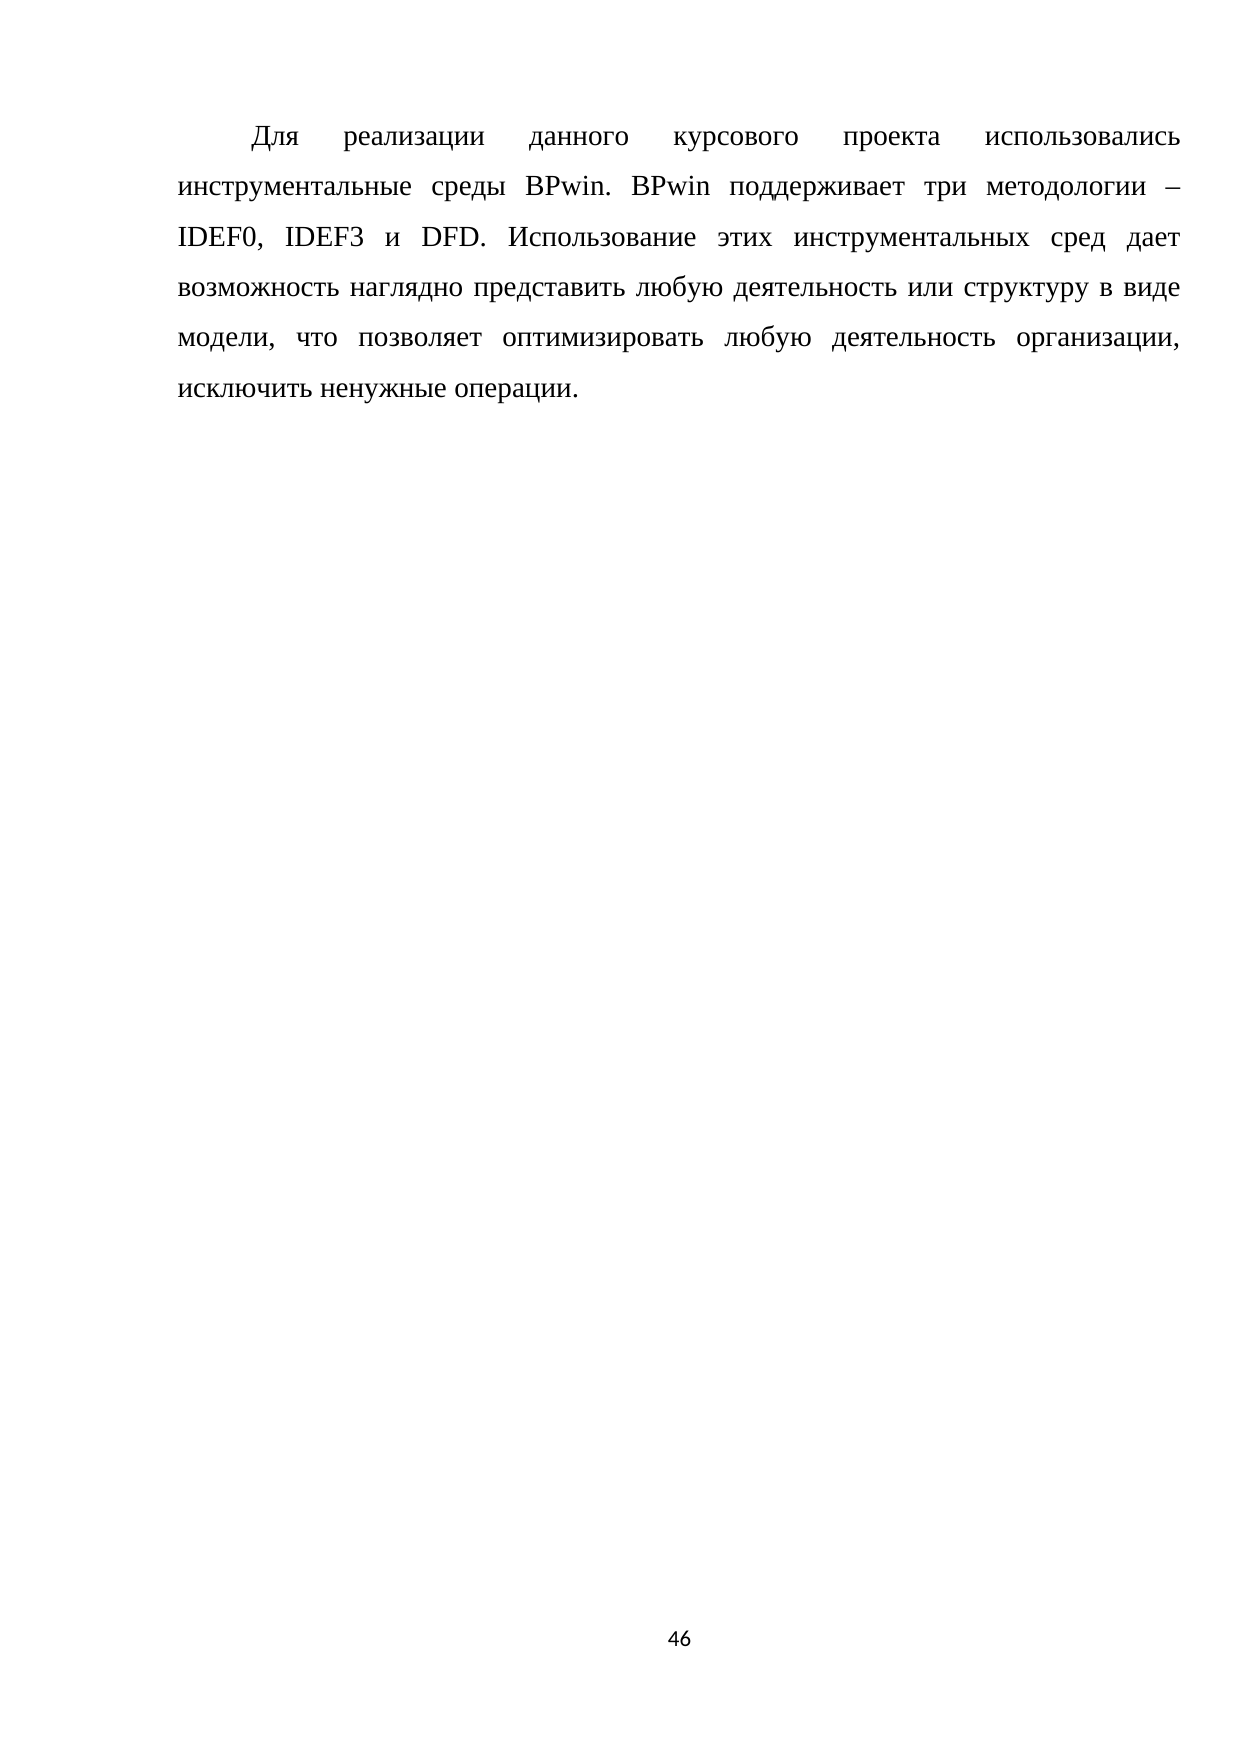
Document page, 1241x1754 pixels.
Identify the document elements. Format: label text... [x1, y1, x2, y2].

text Для реализации данного курсового проекта использовались инструментальные среды BPwin. BPwin поддерживает три методологии – IDEF0, IDEF3 и DFD. Использование этих инструментальных сред дает возможность наглядно представить любую деятельность или структуру в виде модели, что позволяет оптимизировать любую деятельность организации, исключить ненужные операции. [177, 298, 1181, 583]
text В результате работы на этапах моделирования и проектирования мы получили проект системы, содержащий достаточно информации для её реализации. [177, 118, 1181, 252]
